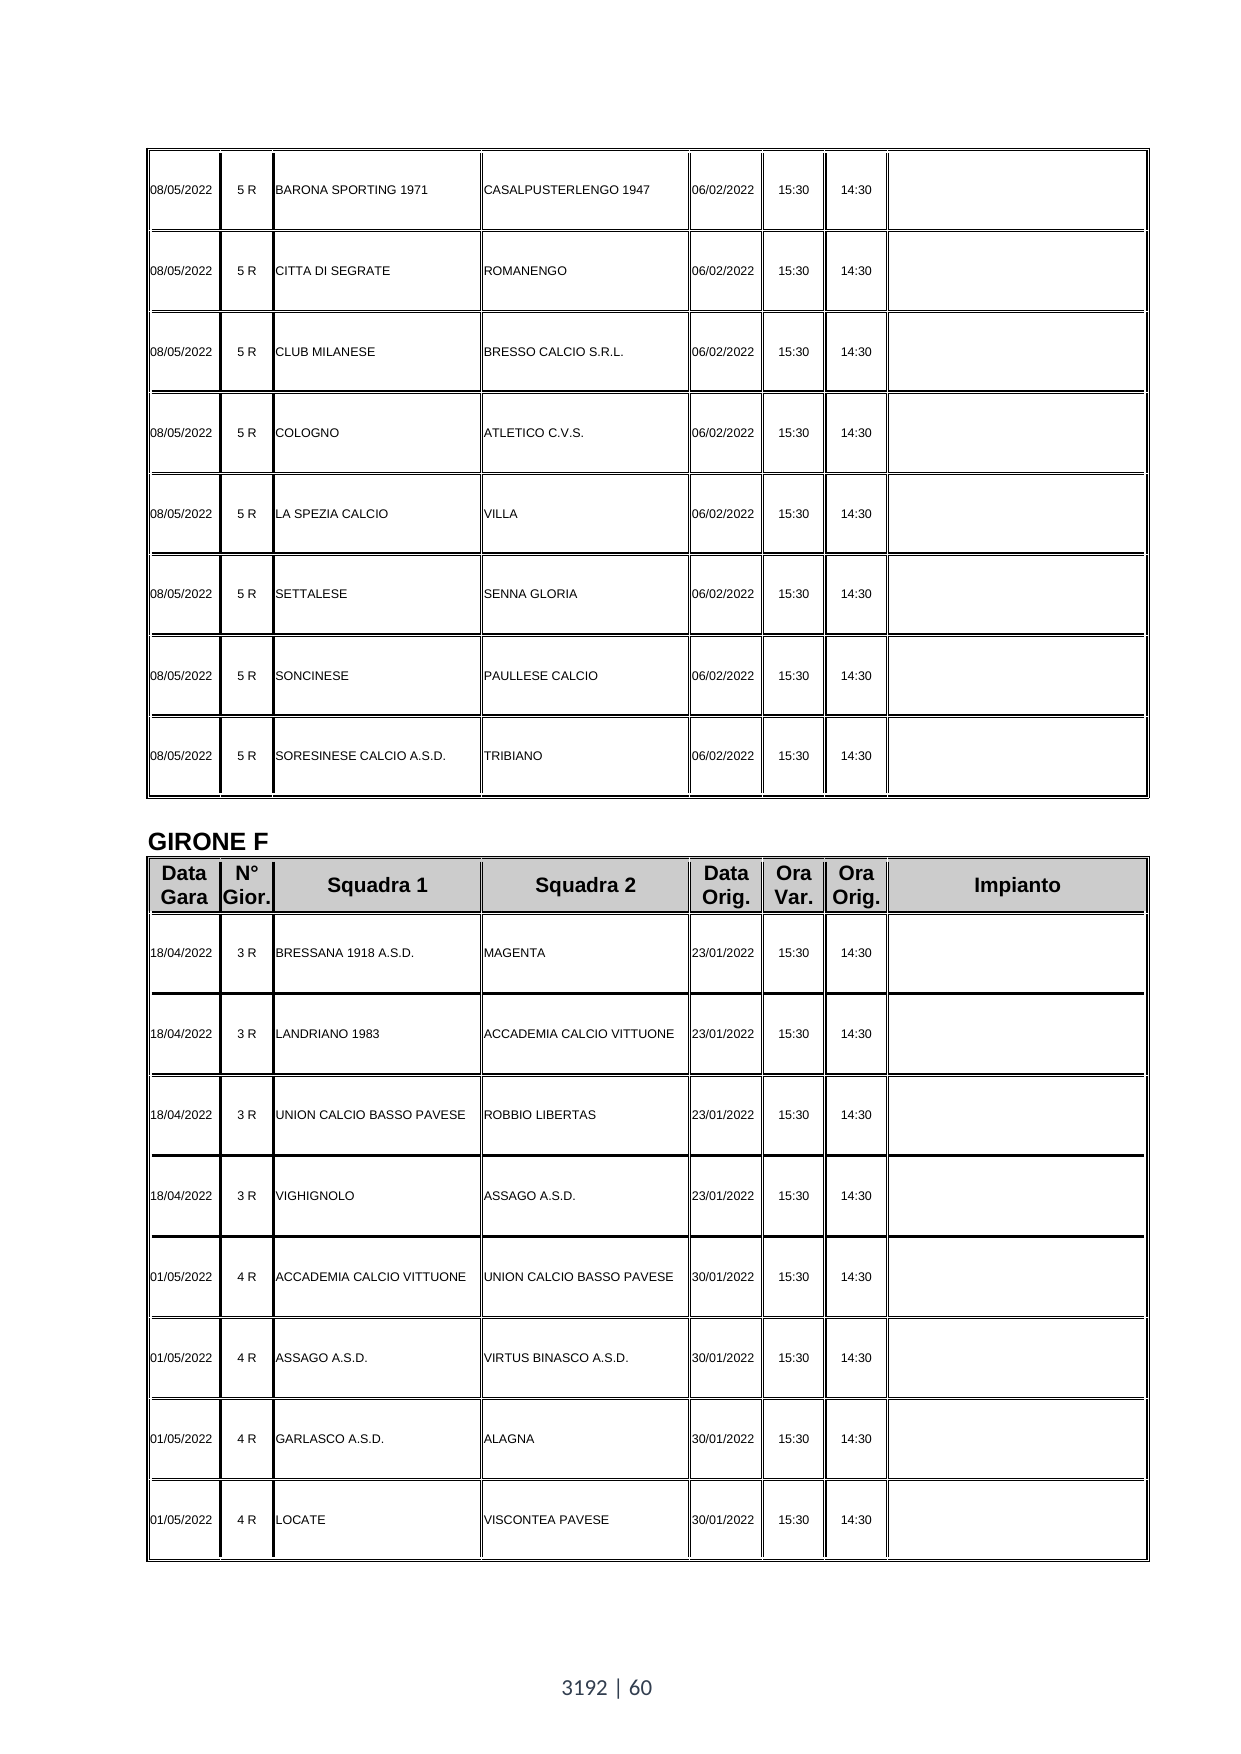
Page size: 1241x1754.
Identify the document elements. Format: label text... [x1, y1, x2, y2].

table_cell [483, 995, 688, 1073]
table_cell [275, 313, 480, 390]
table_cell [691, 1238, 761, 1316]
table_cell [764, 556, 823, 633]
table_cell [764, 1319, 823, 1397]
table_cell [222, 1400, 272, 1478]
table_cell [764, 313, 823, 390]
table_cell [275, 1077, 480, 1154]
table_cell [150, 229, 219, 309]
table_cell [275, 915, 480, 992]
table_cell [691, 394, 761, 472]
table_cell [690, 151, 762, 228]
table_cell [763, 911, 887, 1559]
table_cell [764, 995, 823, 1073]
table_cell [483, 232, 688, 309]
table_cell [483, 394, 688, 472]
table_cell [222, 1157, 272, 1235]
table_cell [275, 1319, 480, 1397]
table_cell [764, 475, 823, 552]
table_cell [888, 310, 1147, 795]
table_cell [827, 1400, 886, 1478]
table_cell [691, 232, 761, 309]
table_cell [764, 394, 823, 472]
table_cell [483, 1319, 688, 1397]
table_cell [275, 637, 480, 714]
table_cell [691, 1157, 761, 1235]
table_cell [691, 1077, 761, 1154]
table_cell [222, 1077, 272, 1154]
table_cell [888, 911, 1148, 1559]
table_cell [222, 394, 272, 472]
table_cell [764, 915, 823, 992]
text GIRONE F [148, 827, 1093, 856]
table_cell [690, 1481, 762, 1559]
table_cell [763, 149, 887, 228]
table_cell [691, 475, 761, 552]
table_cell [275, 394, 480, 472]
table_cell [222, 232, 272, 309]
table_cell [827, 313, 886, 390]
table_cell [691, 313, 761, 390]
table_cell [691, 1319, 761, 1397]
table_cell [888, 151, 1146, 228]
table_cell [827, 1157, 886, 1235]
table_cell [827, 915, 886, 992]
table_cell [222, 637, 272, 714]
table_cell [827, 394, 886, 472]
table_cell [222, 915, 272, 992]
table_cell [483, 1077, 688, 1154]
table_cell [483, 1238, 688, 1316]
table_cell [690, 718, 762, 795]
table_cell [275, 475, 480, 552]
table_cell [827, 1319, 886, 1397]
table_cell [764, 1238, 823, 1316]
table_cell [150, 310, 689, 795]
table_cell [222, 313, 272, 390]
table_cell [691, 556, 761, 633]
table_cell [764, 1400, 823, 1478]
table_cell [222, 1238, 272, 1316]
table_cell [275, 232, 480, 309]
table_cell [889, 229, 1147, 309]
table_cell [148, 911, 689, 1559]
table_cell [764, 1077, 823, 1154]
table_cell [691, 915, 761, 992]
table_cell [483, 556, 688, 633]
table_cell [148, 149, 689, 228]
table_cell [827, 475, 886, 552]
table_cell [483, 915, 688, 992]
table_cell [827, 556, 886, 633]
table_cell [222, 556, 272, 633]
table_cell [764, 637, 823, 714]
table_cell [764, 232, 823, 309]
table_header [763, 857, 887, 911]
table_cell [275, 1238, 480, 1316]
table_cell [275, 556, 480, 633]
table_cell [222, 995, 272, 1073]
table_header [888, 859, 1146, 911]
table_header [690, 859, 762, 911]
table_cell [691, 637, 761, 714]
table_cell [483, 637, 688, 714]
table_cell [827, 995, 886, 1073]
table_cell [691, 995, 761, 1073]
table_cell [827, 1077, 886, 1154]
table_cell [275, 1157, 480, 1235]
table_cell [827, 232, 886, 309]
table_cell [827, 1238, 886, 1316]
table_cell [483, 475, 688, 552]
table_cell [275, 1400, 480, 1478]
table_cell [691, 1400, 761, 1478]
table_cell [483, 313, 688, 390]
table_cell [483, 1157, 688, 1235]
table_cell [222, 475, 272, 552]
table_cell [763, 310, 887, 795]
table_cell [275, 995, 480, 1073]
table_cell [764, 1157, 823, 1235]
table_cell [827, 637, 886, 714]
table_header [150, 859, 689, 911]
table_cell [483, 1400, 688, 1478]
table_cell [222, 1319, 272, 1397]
